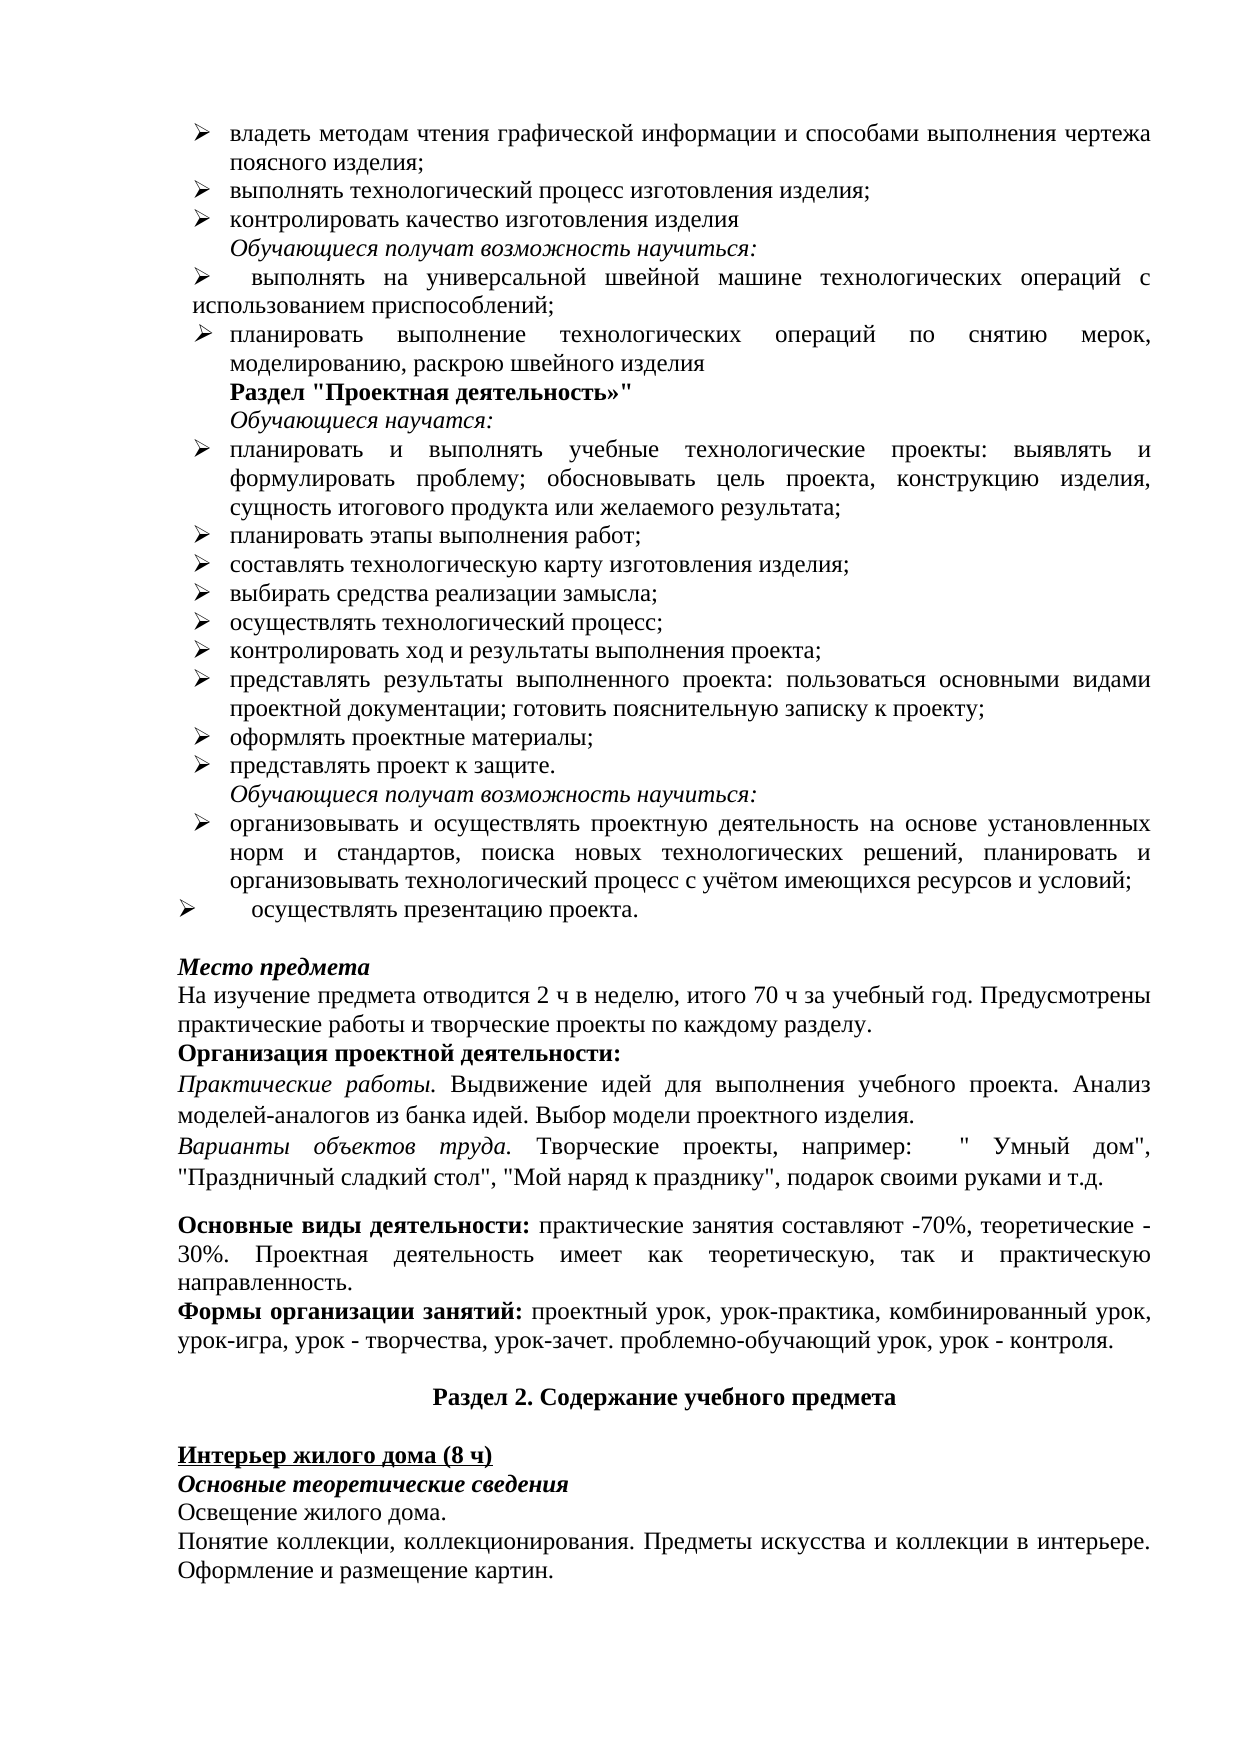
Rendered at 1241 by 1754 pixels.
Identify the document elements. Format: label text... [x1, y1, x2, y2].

text Основные виды деятельности: практические занятия составляют -70%, теоретические -30%. Проектная деятельность имеет как теоретическую, так и практическую направленность. [177, 1210, 1152, 1296]
text Место предмета [177, 952, 1152, 981]
list контролировать ход и результаты выполнения проекта; [192, 636, 1152, 664]
text На изучение предмета отводится 2 ч в неделю, итого 70 ч за учебный год. Предусмотрены практические работы и творческие проекты по каждому разделу. [177, 981, 1152, 1038]
list Практические работы. Выдвижение идей для выполнения учебного проекта. Анализ моделей-аналогов из банка идей. Выбор модели проектного изделия. [177, 1069, 1152, 1129]
list организовывать и осуществлять проектную деятельность на основе установленных норм и стандартов, поиска новых технологических решений, планировать и организовывать технологический процесс с учётом имеющихся ресурсов и условий; [192, 808, 1152, 894]
list планировать и выполнять учебные технологические проекты: выявлять и формулировать проблему; обосновывать цель проекта, конструкцию изделия, сущность итогового продукта или желаемого результата; [192, 434, 1152, 521]
text Обучающиеся научатся: [229, 406, 1152, 434]
list Варианты объектов труда. Творческие проекты, например: " Умный дом", "Праздничный сладкий стол", "Мой наряд к празднику", подарок своими руками и т.д. [177, 1131, 1152, 1191]
list представлять результаты выполненного проекта: пользоваться основными видами проектной документации; готовить пояснительную записку к проекту; [192, 664, 1152, 722]
list составлять технологическую карту изготовления изделия; [192, 549, 1152, 578]
list владеть методам чтения графической информации и способами выполнения чертежа поясного изделия; [192, 118, 1152, 176]
text Освещение жилого дома. [177, 1497, 1152, 1526]
text Обучающиеся получат возможность научиться: [229, 233, 1152, 262]
text Интерьер жилого дома (8 ч) [177, 1440, 1152, 1469]
text Понятие коллекции, коллекционирования. Предметы искусства и коллекции в интерьере. Оформление и размещение картин. [177, 1526, 1152, 1584]
list выполнять на универсальной швейной машине технологических операций с использованием приспособлений; [192, 262, 1152, 319]
text Формы организации занятий: проектный урок, урок-практика, комбинированный урок, урок-игра, урок - творчества, урок-зачет. проблемно-обучающий урок, урок - контроля. [177, 1296, 1152, 1354]
list контролировать качество изготовления изделия [192, 204, 1152, 233]
list представлять проект к защите. [192, 751, 1152, 779]
list оформлять проектные материалы; [192, 722, 1152, 751]
list Организация проектной деятельности: [177, 1038, 1152, 1067]
list осуществлять презентацию проекта. [177, 894, 1152, 923]
text Основные теоретические сведения [177, 1469, 1152, 1497]
text Обучающиеся получат возможность научиться: [229, 779, 1152, 808]
list выбирать средства реализации замысла; [192, 578, 1152, 607]
text Раздел "Проектная деятельность»" [229, 377, 1152, 406]
list планировать выполнение технологических операций по снятию мерок, моделированию, раскрою швейного изделия [192, 319, 1152, 377]
list осуществлять технологический процесс; [192, 607, 1152, 636]
list планировать этапы выполнения работ; [192, 521, 1152, 549]
text Раздел 2. Содержание учебного предмета [177, 1382, 1152, 1411]
list выполнять технологический процесс изготовления изделия; [192, 176, 1152, 204]
